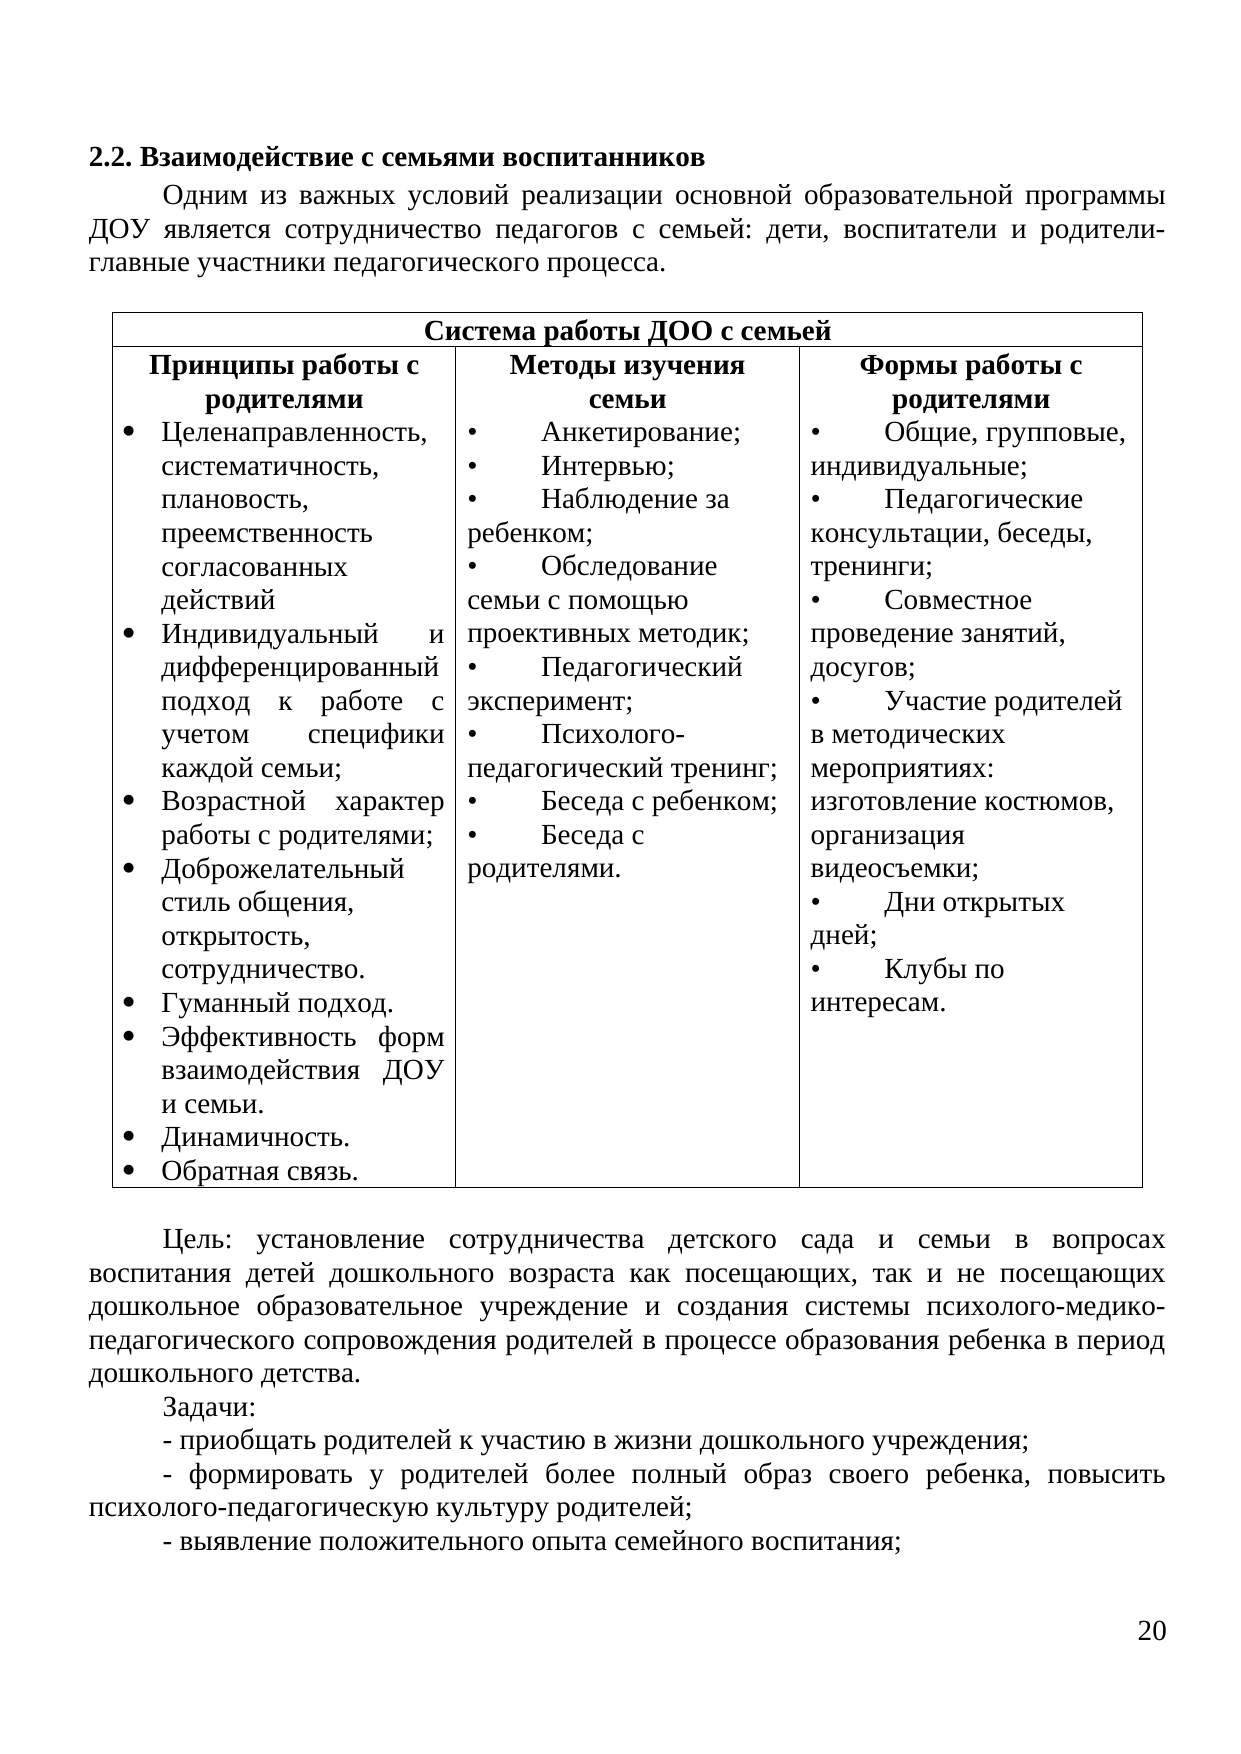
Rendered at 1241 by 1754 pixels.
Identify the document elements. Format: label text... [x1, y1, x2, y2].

table_cell Методы изучения семьи Анкетирование; Интервью; Наблюдение за ребенком; Обследование семьи с помощью проективных методик; Педагогический эксперимент; Психолого-педагогический тренинг; Беседа с ребенком; Беседа с родителями. [456, 347, 799, 1187]
table_cell Формы работы с родителями Общие, групповые, индивидуальные; Педагогические консультации, беседы, тренинги; Совместное проведение занятий, досугов; Участие родителей в методических мероприятиях: изготовление костюмов, организация видеосъемки; Дни открытых дней; Клубы по интересам. [800, 347, 1142, 1187]
text Цель: установление сотрудничества детского сада и семьи в вопросах воспитания детей дошкольного возраста как посещающих, так и не посещающих дошкольное образовательное учреждение и создания системы психолого-медико-педагогического сопровождения родителей в процессе образования ребенка в период дошкольного детства. [88, 1221, 1167, 1389]
text - приобщать родителей к участию в жизни дошкольного учреждения; [88, 1422, 1167, 1456]
table_cell Принципы работы с родителями Целенаправленность, систематичность, плановость, преемственность согласованных действий Индивидуальный и дифференцированный подход к работе с учетом специфики каждой семьи; Возрастной характер работы с родителями; Доброжелательный стиль общения, открытость, сотрудничество. Гуманный подход. Эффективность форм взаимодействия ДОУ и семьи. Динамичность. Обратная связь. [113, 347, 455, 1187]
text - формировать у родителей более полный образ своего ребенка, повысить психолого-педагогическую культуру родителей; [88, 1456, 1167, 1523]
text Одним из важных условий реализации основной образовательной программы ДОУ является сотрудничество педагогов с семьей: дети, воспитатели и родители-главные участники педагогического процесса. [88, 177, 1167, 278]
text Задачи: [88, 1389, 1167, 1422]
table_header Система работы ДОО с семьей [113, 313, 1142, 346]
text - выявление положительного опыта семейного воспитания; [88, 1523, 1167, 1557]
subtitle 2.2. Взаимодействие с семьями воспитанников [88, 139, 1167, 172]
